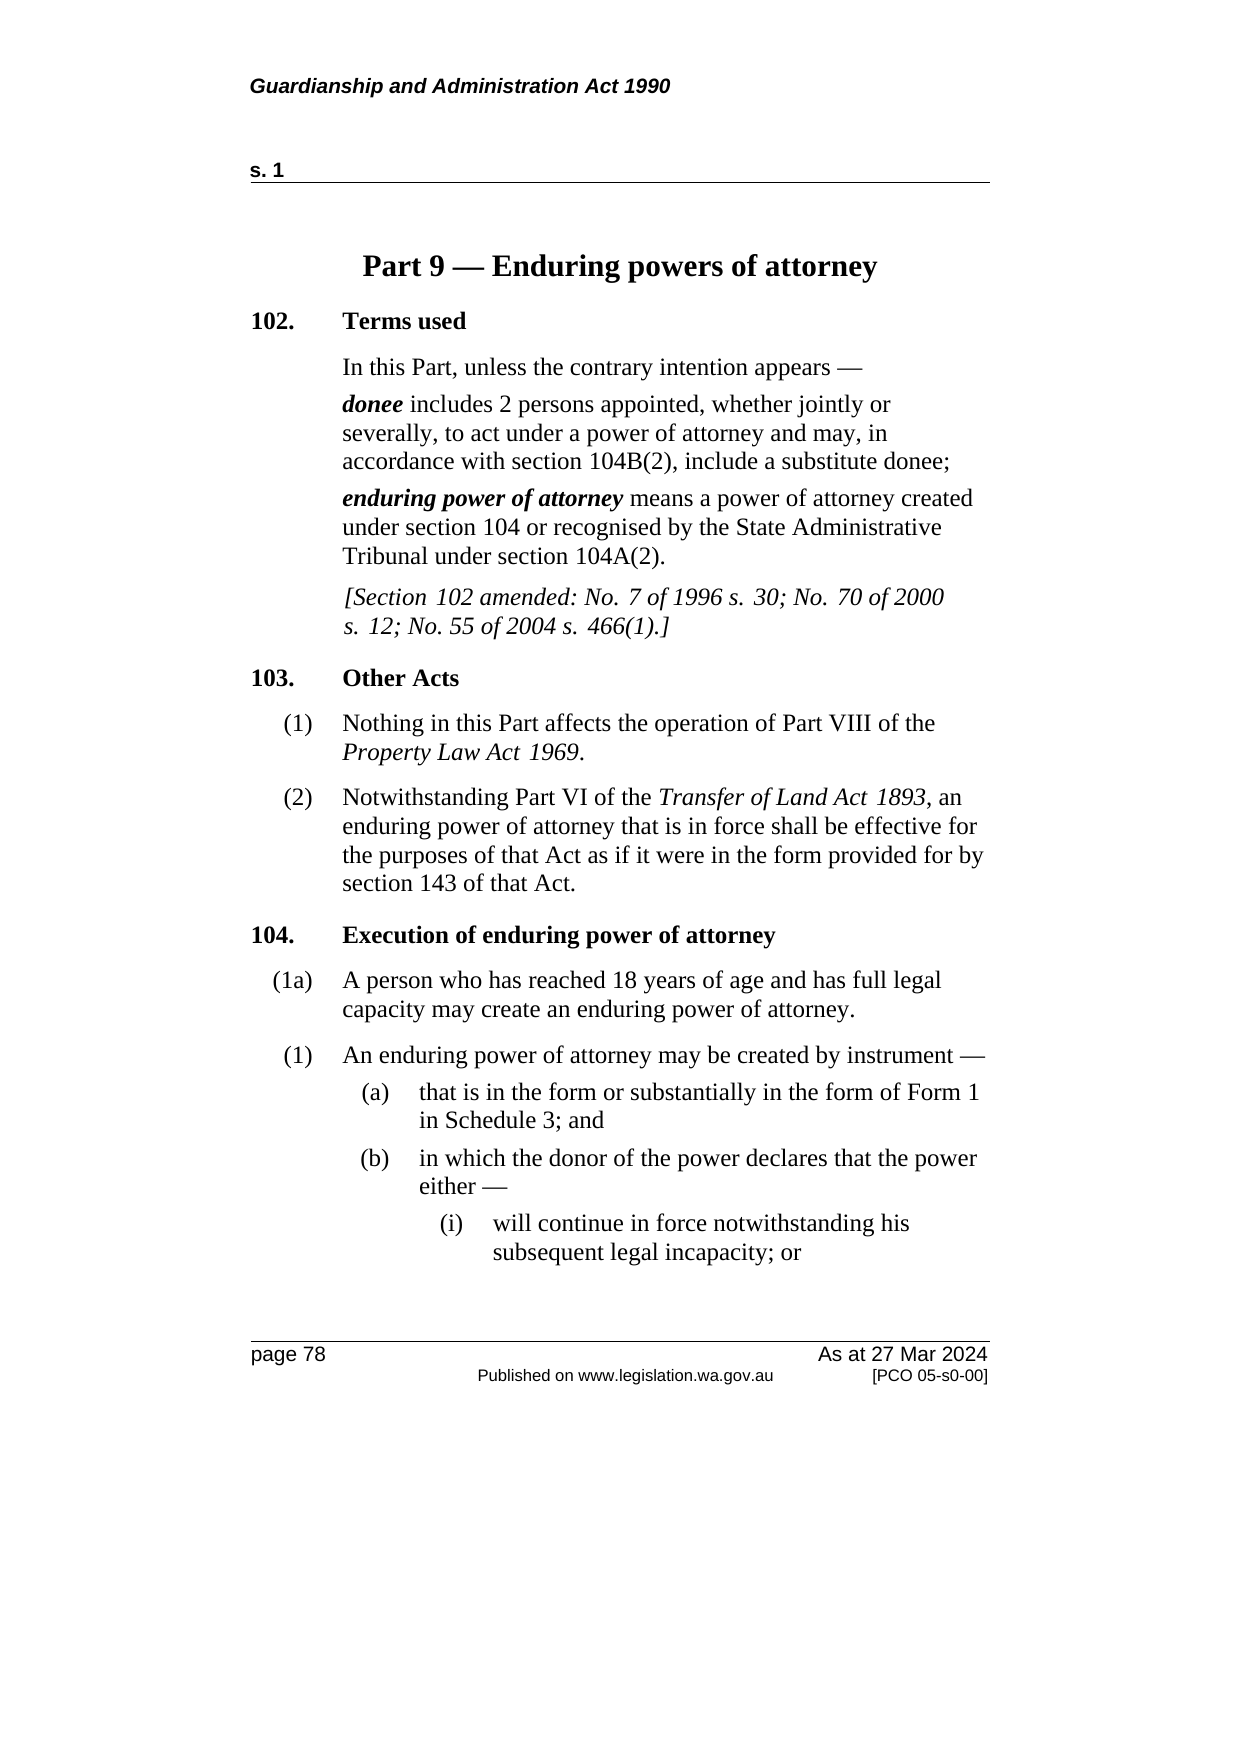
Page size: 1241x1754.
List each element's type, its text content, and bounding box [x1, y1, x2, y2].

subtitle 103. Other Acts [251, 663, 990, 691]
text (i) will continue in force notwithstanding his subsequent legal incapacity; or [251, 1208, 990, 1266]
text In this Part, unless the contrary intention appears — [251, 352, 990, 381]
text (1) An enduring power of attorney may be created by instrument — [251, 1040, 990, 1068]
text (b) in which the donor of the power declares that the power either — [251, 1143, 990, 1200]
text (2) Notwithstanding Part VI of the Transfer of Land Act 1893, an enduring power of attorney that is in force shall be effective for the purposes of that Act as if it were in the form provided for by section 143 of that Act. [251, 782, 990, 897]
text (a) that is in the form or substantially in the form of Form 1 in Schedule 3; and [251, 1077, 990, 1134]
subtitle 104. Execution of enduring power of attorney [251, 920, 990, 949]
text [Section 102 amended: No. 7 of 1996 s. 30; No. 70 of 2000 s. 12; No. 55 of 2004 s. 466(1).] [251, 582, 990, 640]
text (1) Nothing in this Part affects the operation of Part VIII of the Property Law Act 1969. [251, 708, 990, 766]
text enduring power of attorney means a power of attorney created under section 104 or recognised by the State Administrative Tribunal under section 104A(2). [251, 483, 990, 570]
subtitle 102. Terms used [251, 306, 990, 335]
text (1a) A person who has reached 18 years of age and has full legal capacity may create an enduring power of attorney. [251, 966, 990, 1023]
text donee includes 2 persons appointed, whether jointly or severally, to act under a power of attorney and may, in accordance with section 104B(2), include a substitute donee; [251, 389, 990, 475]
subtitle Part 9 — Enduring powers of attorney [251, 247, 990, 283]
